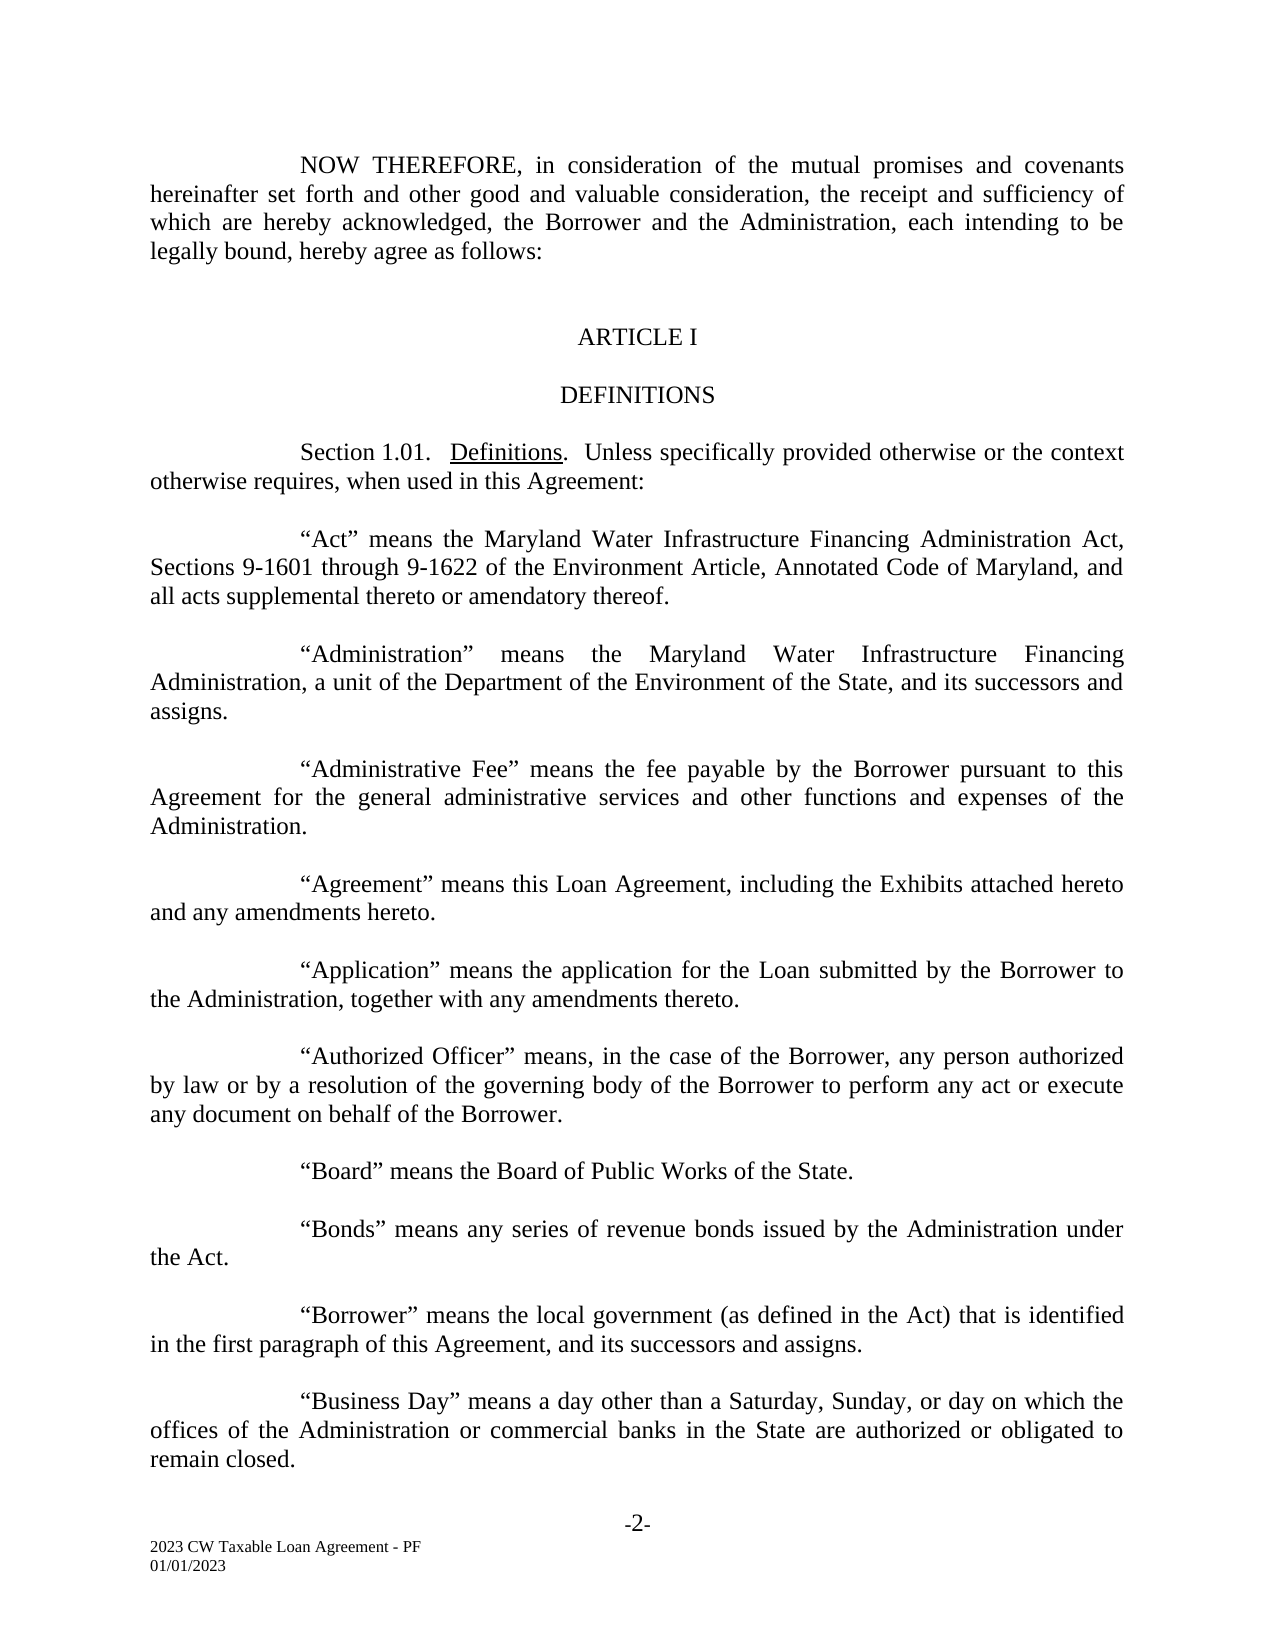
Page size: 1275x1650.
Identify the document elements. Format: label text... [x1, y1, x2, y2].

text “Application” means the application for the Loan submitted by the Borrower to the Administration, together with any amendments thereto. [150, 955, 1125, 1012]
text “Administration” means the Maryland Water Infrastructure Financing Administration, a unit of the Department of the Environment of the State, and its successors and assigns. [150, 639, 1125, 725]
text “Borrower” means the local government (as defined in the Act) that is identified in the first paragraph of this Agreement, and its successors and assigns. [150, 1300, 1125, 1357]
text ARTICLE I [150, 322, 1125, 351]
text DEFINITIONS [150, 380, 1125, 409]
text NOW THEREFORE, in consideration of the mutual promises and covenants hereinafter set forth and other good and valuable consideration, the receipt and sufficiency of which are hereby acknowledged, the Borrower and the Administration, each intending to be legally bound, hereby agree as follows: [150, 150, 1125, 265]
text “Agreement” means this Loan Agreement, including the Exhibits attached hereto and any amendments hereto. [150, 869, 1125, 926]
text “Authorized Officer” means, in the case of the Borrower, any person authorized by law or by a resolution of the governing body of the Borrower to perform any act or execute any document on behalf of the Borrower. [150, 1041, 1125, 1127]
text “Act” means the Maryland Water Infrastructure Financing Administration Act, Sections 9-1601 through 9-1622 of the Environment Article, Annotated Code of Maryland, and all acts supplemental thereto or amendatory thereof. [150, 524, 1125, 610]
text Section 1.01. Definitions. Unless specifically provided otherwise or the context otherwise requires, when used in this Agreement: [150, 437, 1125, 495]
text “Board” means the Board of Public Works of the State. [150, 1156, 1125, 1185]
text “Administrative Fee” means the fee payable by the Borrower pursuant to this Agreement for the general administrative services and other functions and expenses of the Administration. [150, 754, 1125, 840]
text “Bonds” means any series of revenue bonds issued by the Administration under the Act. [150, 1214, 1125, 1271]
text “Business Day” means a day other than a Saturday, Sunday, or day on which the offices of the Administration or commercial banks in the State are authorized or obligated to remain closed. [150, 1386, 1125, 1472]
